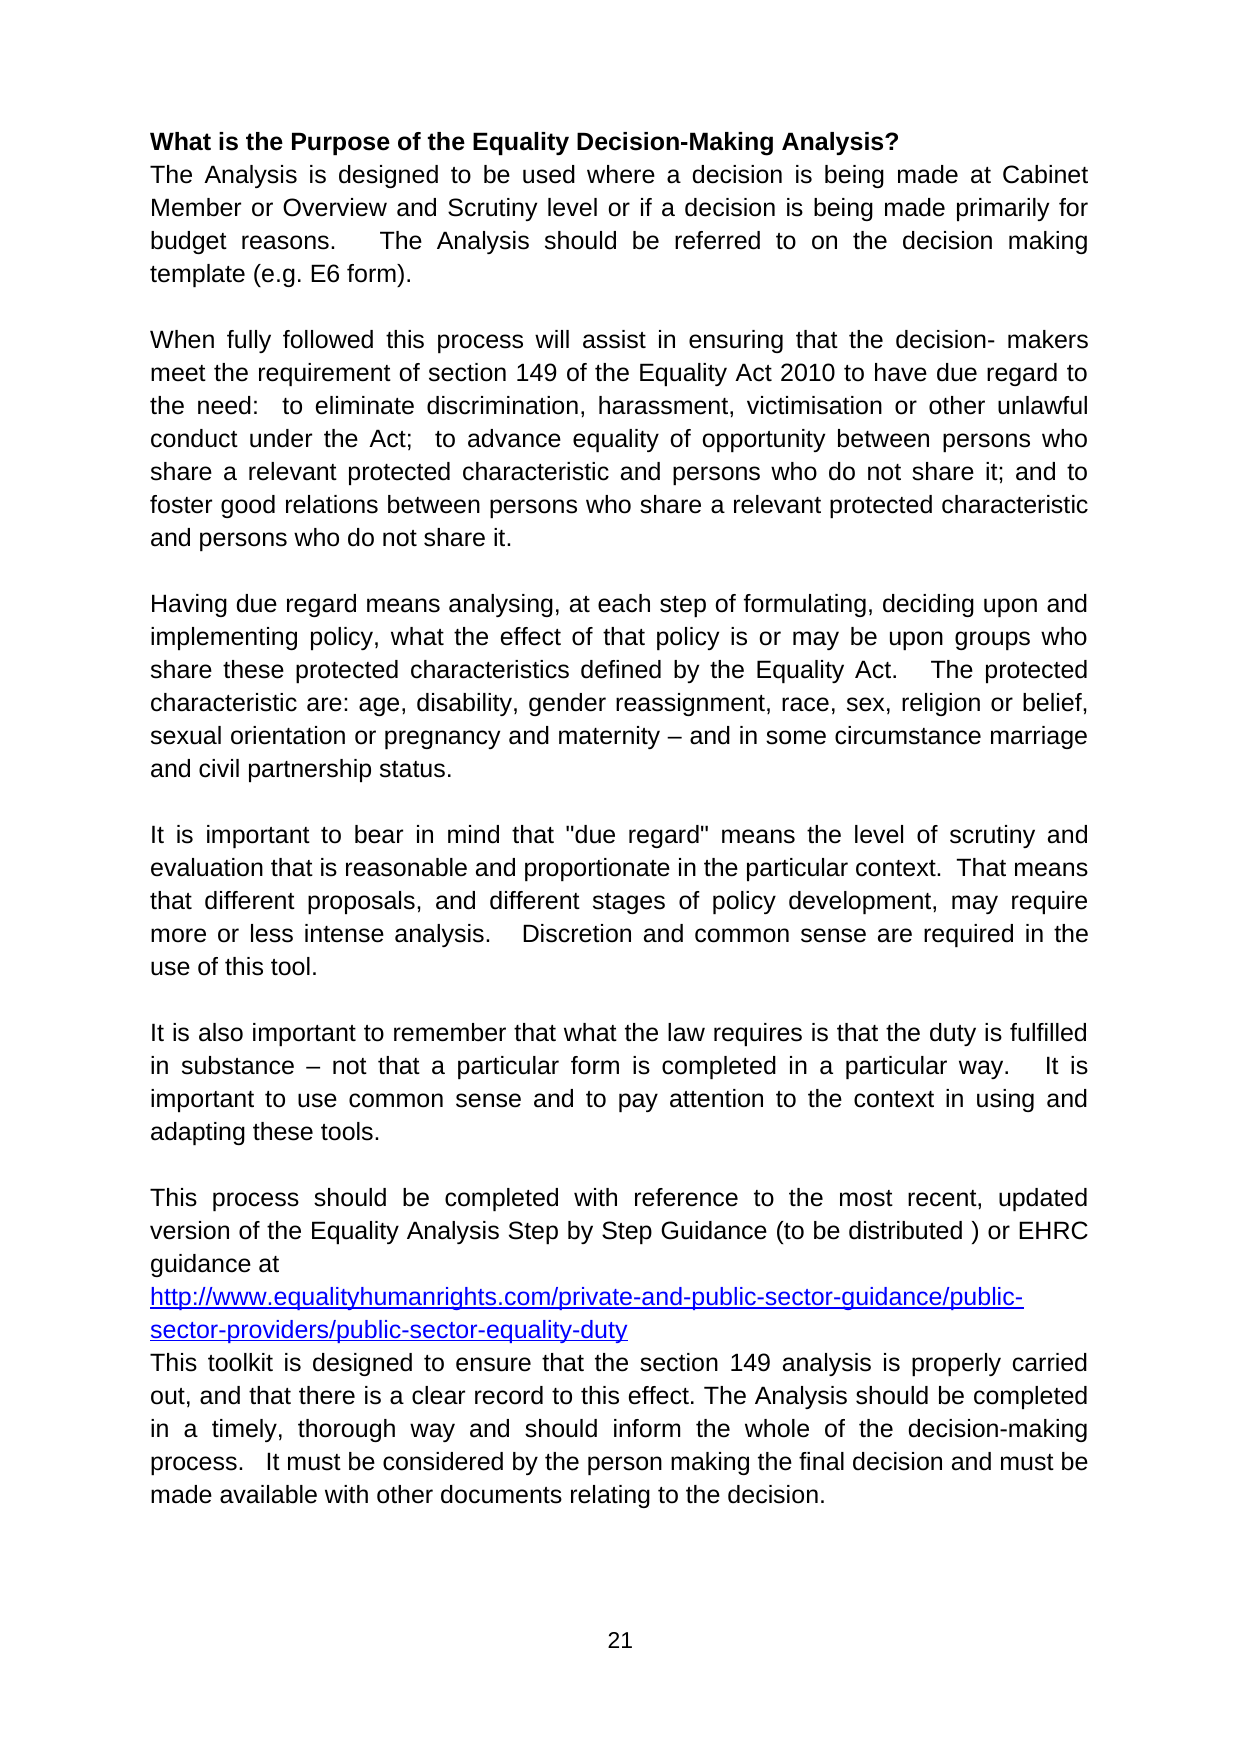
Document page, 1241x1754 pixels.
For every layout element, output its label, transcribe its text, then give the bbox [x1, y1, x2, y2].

text The Analysis is designed to be used where a decision is being made at Cabinet Member or Overview and Scrutiny level or if a decision is being made primarily for budget reasons. The Analysis should be referred to on the decision making template (e.g. E6 form). [150, 159, 1090, 287]
text This process should be completed with reference to the most recent, updated version of the Equality Analysis Step by Step Guidance (to be distributed ) or EHRC guidance at [150, 1183, 1090, 1278]
text It is important to bear in mind that "due regard" means the level of scrutiny and evaluation that is reasonable and proportionate in the particular context. That means that different proposals, and different stages of policy development, may require more or less intense analysis. Discretion and common sense are required in the use of this tool. [150, 820, 1090, 981]
text When fully followed this process will assist in ensuring that the decision- makers meet the requirement of section 149 of the Equality Act 2010 to have due regard to the need: to eliminate discrimination, harassment, victimisation or other unlawful conduct under the Act; to advance equality of opportunity between persons who share a relevant protected characteristic and persons who do not share it; and to foster good relations between persons who share a relevant protected characteristic and persons who do not share it. [150, 325, 1090, 552]
text http://www.equalityhumanrights.com/private-and-public-sector-guidance/public-sector-providers/public-sector-equality-duty [150, 1282, 1090, 1344]
text It is also important to remember that what the law requires is that the duty is fulfilled in substance – not that a particular form is completed in a particular way. It is important to use common sense and to pay attention to the context in using and adapting these tools. [150, 1018, 1090, 1146]
text This toolkit is designed to ensure that the section 149 analysis is properly carried out, and that there is a clear record to this effect. The Analysis should be completed in a timely, thorough way and should inform the whole of the decision-making process. It must be considered by the person making the final decision and must be made available with other documents relating to the decision. [150, 1348, 1090, 1509]
text What is the Purpose of the Equality Decision-Making Analysis? [150, 127, 1090, 155]
text Having due regard means analysing, at each step of formulating, deciding upon and implementing policy, what the effect of that policy is or may be upon groups who share these protected characteristics defined by the Equality Act. The protected characteristic are: age, disability, gender reassignment, race, sex, religion or belief, sexual orientation or pregnancy and maternity – and in some circumstance marriage and civil partnership status. [150, 589, 1090, 783]
